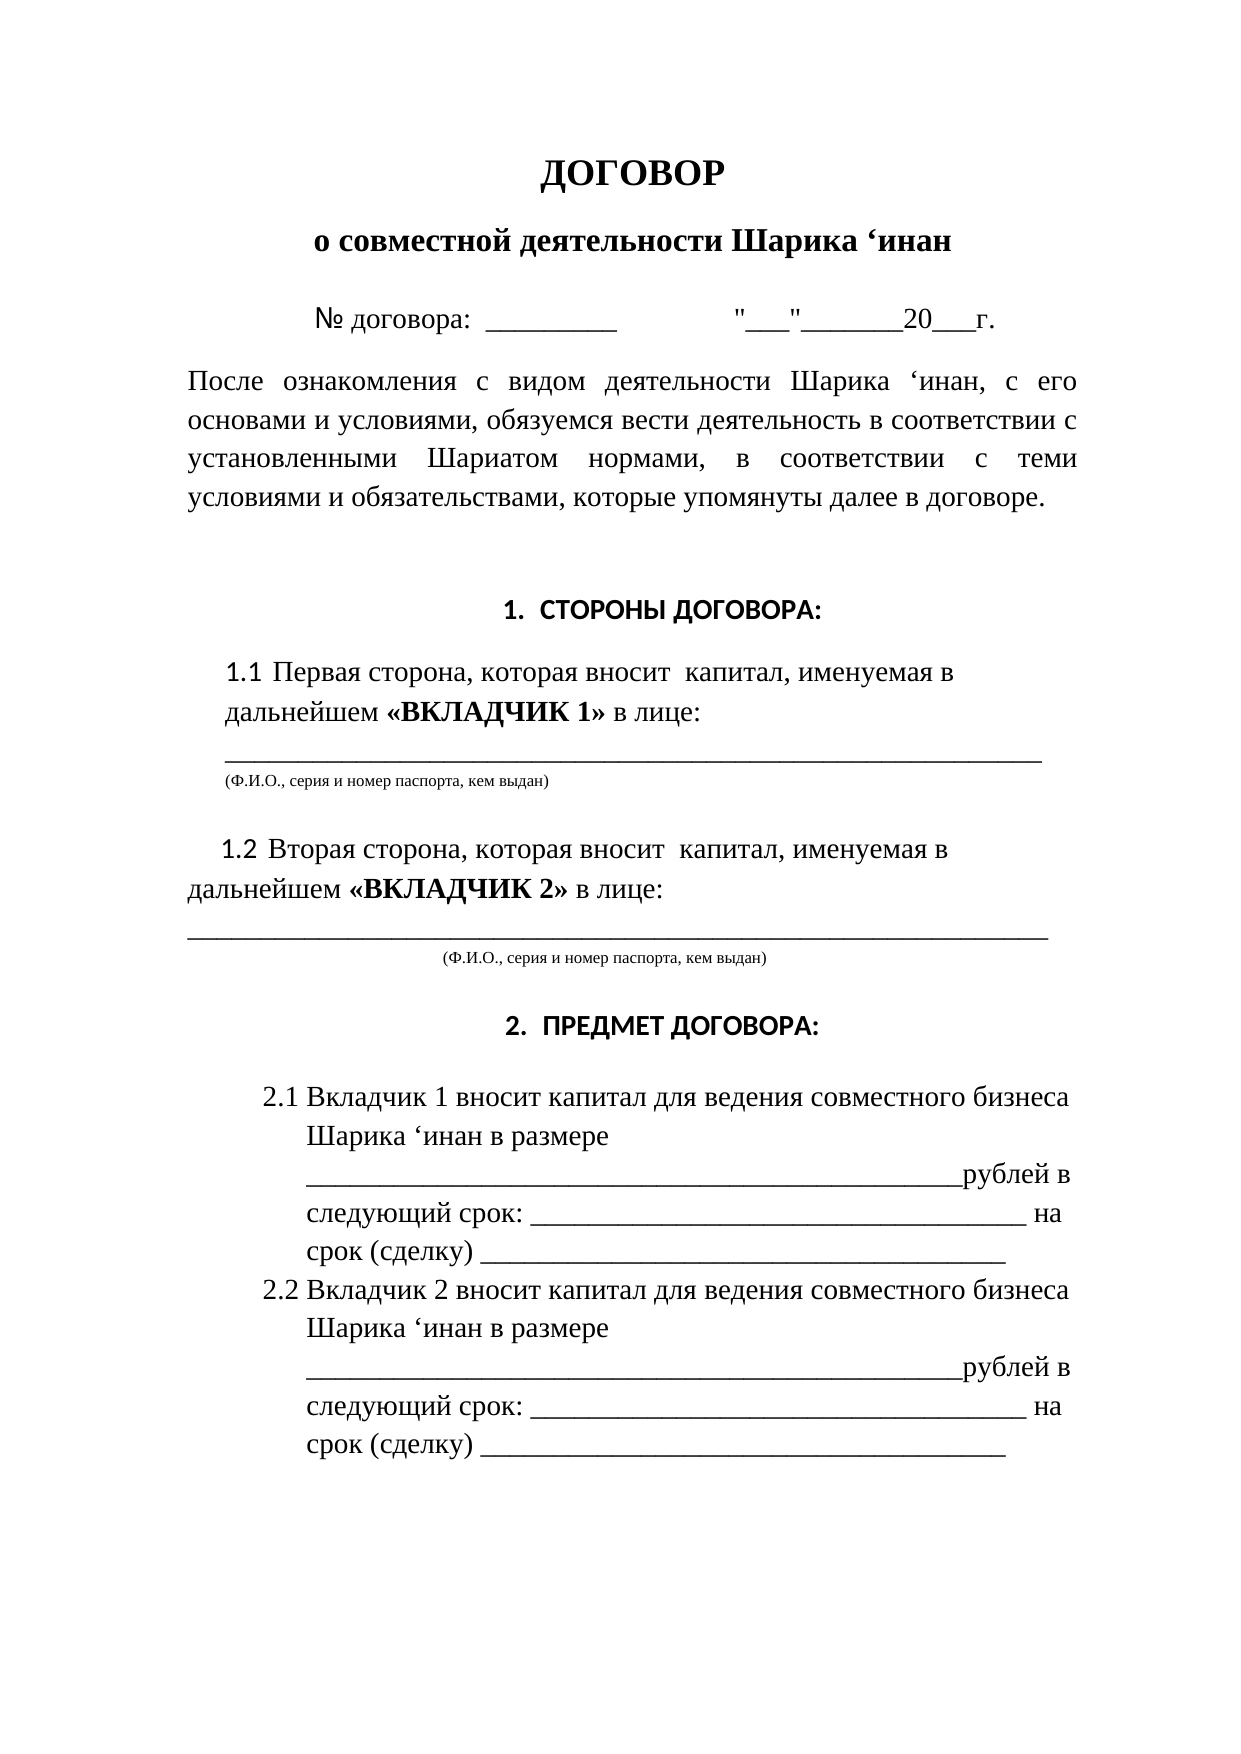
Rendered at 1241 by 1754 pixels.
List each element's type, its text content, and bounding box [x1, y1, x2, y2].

text ДОГОВОР [187, 150, 1078, 193]
text 1.2 Вторая сторона, которая вносит капитал, именуемая в дальнейшем «ВКЛАДЧИК 2» в лице: ___________________________________________________________ (Ф.И.О., серия и номер паспорта, кем выдан) [187, 830, 1078, 981]
text о совместной деятельности Шарика ‘инан № договора: _________ "___"_______20___г. [187, 220, 1078, 337]
text 1.1 Первая сторона, которая вносит капитал, именуемая в дальнейшем «ВКЛАДЧИК 1» в лице: ________________________________________________________ (Ф.И.О., серия и номер паспорта, кем выдан) [225, 653, 1078, 804]
list ПРЕДМЕТ ДОГОВОРА: [247, 1007, 1078, 1075]
list Вкладчик 2 вносит капитал для ведения совместного бизнеса Шарика ‘инан в размере _____________________________________________рублей в следующий срок: __________________________________ на срок (сделку) ____________________________________ [262, 1272, 1078, 1460]
text После ознакомления с видом деятельности Шарика ‘инан, с его основами и условиями, обязуемся вести деятельность в соответствии с установленными Шариатом нормами, в соответствии с теми условиями и обязательствами, которые упомянуты далее в договоре. [187, 363, 1078, 512]
list Вкладчик 1 вносит капитал для ведения совместного бизнеса Шарика ‘инан в размере _____________________________________________рублей в следующий срок: __________________________________ на срок (сделку) ____________________________________ [262, 1079, 1078, 1267]
list СТОРОНЫ ДОГОВОРА: [247, 591, 1078, 627]
